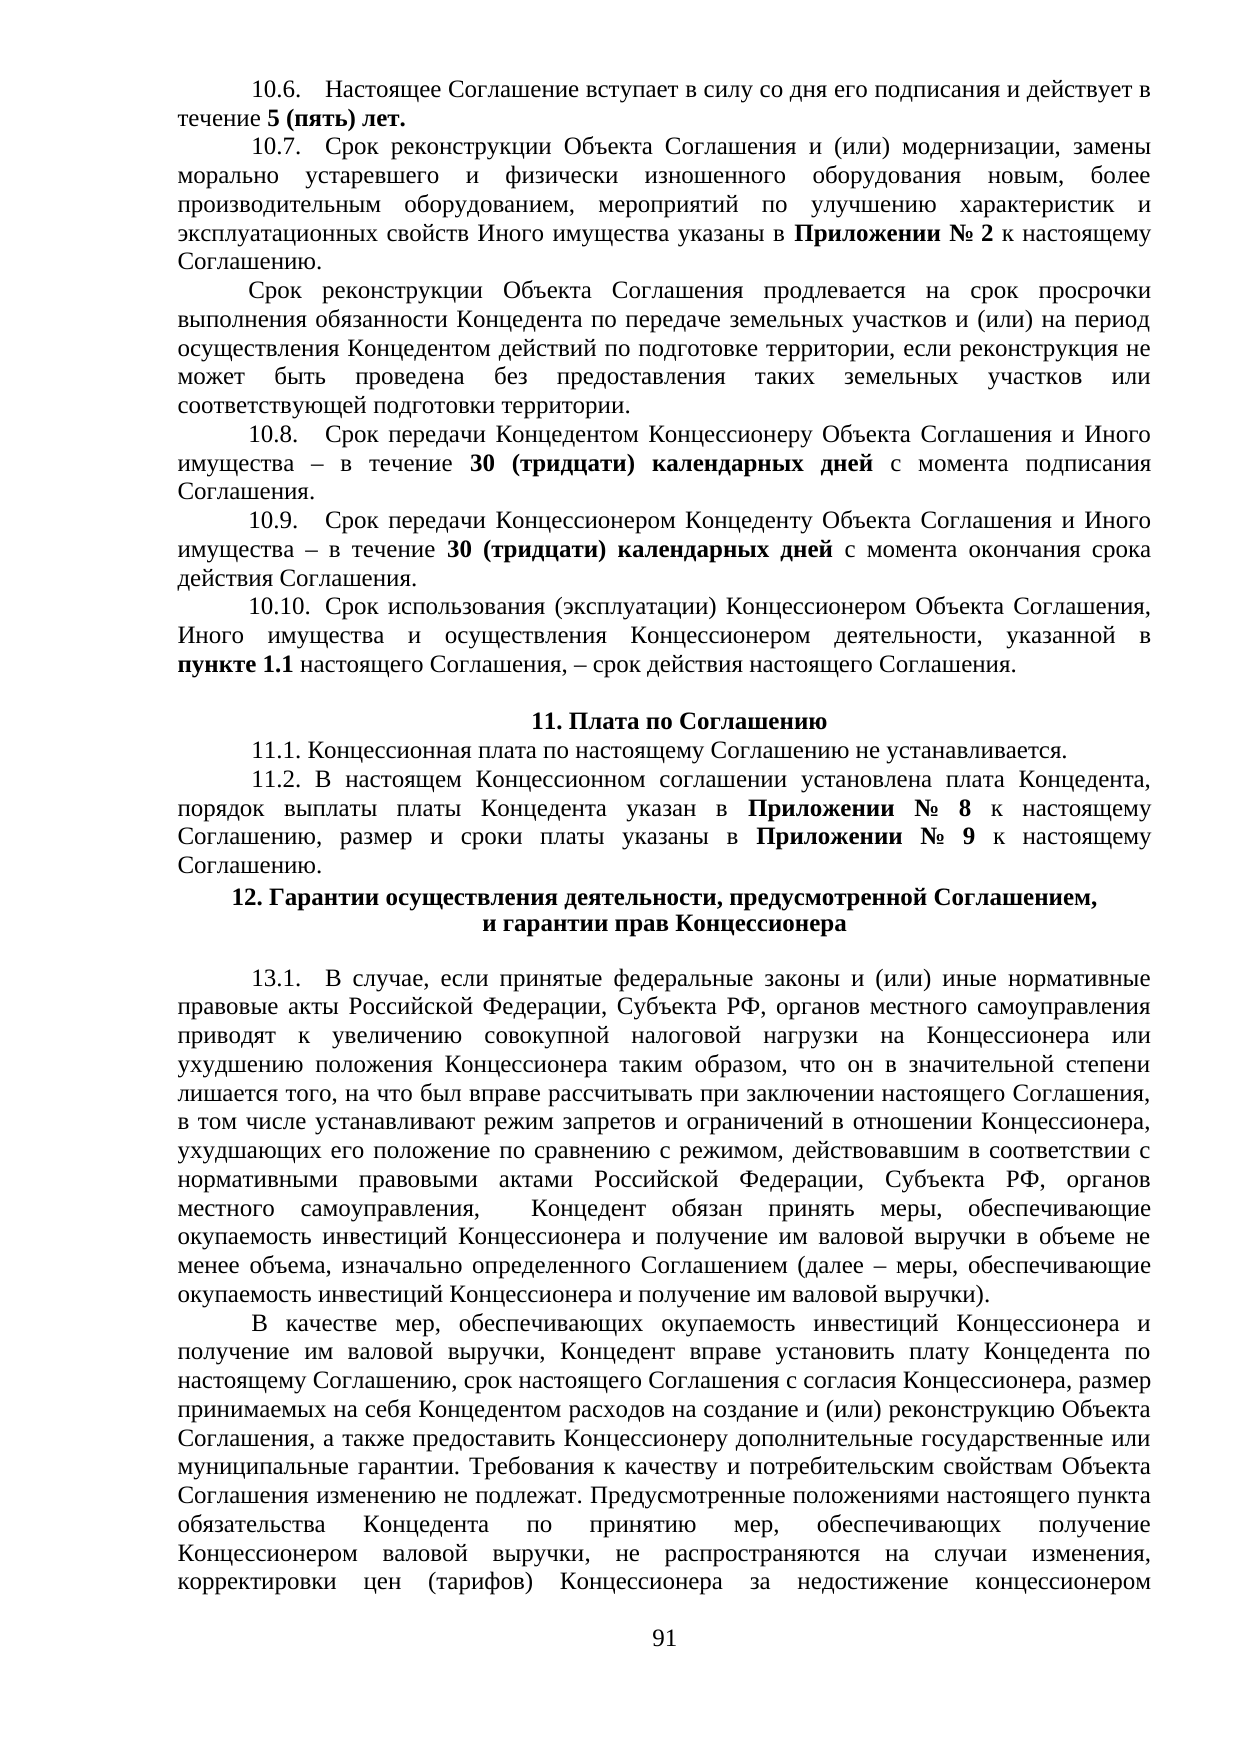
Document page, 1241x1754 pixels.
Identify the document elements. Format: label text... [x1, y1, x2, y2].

list 12. Гарантии осуществления деятельности, предусмотренной Соглашением, и гарантии прав Концессионера [177, 885, 1152, 937]
text 11.1. Концессионная плата по настоящему Соглашению не устанавливается. [177, 735, 1152, 764]
list Настоящее Соглашение вступает в силу со дня его подписания и действует в течение 5 (пять) лет. [177, 74, 1152, 131]
list Срок реконструкции Объекта Соглашения и (или) модернизации, замены морально устаревшего и физически изношенного оборудования новым, более производительным оборудованием, мероприятий по улучшению характеристик и эксплуатационных свойств Иного имущества указаны в Приложении № 2 к настоящему Соглашению. [177, 131, 1152, 275]
list Срок передачи Концедентом Концессионеру Объекта Соглашения и Иного имущества – в течение 30 (тридцати) календарных дней с момента подписания Соглашения. [177, 419, 1152, 505]
text 11.2. В настоящем Концессионном соглашении установлена плата Концедента, порядок выплаты платы Концедента указан в Приложении № 8 к настоящему Соглашению, размер и сроки платы указаны в Приложении № 9 к настоящему Соглашению. [177, 764, 1152, 879]
list Срок реконструкции Объекта Соглашения продлевается на срок просрочки выполнения обязанности Концедента по передаче земельных участков и (или) на период осуществления Концедентом действий по подготовке территории, если реконструкция не может быть проведена без предоставления таких земельных участков или соответствующей подготовки территории. [177, 275, 1152, 419]
list В случае, если принятые федеральные законы и (или) иные нормативные правовые акты Российской Федерации, Субъекта РФ, органов местного самоуправления приводят к увеличению совокупной налоговой нагрузки на Концессионера или ухудшению положения Концессионера таким образом, что он в значительной степени лишается того, на что был вправе рассчитывать при заключении настоящего Соглашения, в том числе устанавливают режим запретов и ограничений в отношении Концессионера, ухудшающих его положение по сравнению с режимом, действовавшим в соответствии с нормативными правовыми актами Российской Федерации, Субъекта РФ, органов местного самоуправления, Концедент обязан принять меры, обеспечивающие окупаемость инвестиций Концессионера и получение им валовой выручки в объеме не менее объема, изначально определенного Соглашением (далее – меры, обеспечивающие окупаемость инвестиций Концессионера и получение им валовой выручки). [177, 963, 1152, 1308]
text 11. Плата по Соглашению [177, 706, 1152, 735]
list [177, 1308, 1152, 1595]
list Срок использования (эксплуатации) Концессионером Объекта Соглашения, Иного имущества и осуществления Концессионером деятельности, указанной в пункте 1.1 настоящего Соглашения, – срок действия настоящего Соглашения. [177, 591, 1152, 678]
list Срок передачи Концессионером Концеденту Объекта Соглашения и Иного имущества – в течение 30 (тридцати) календарных дней с момента окончания срока действия Соглашения. [177, 505, 1152, 591]
